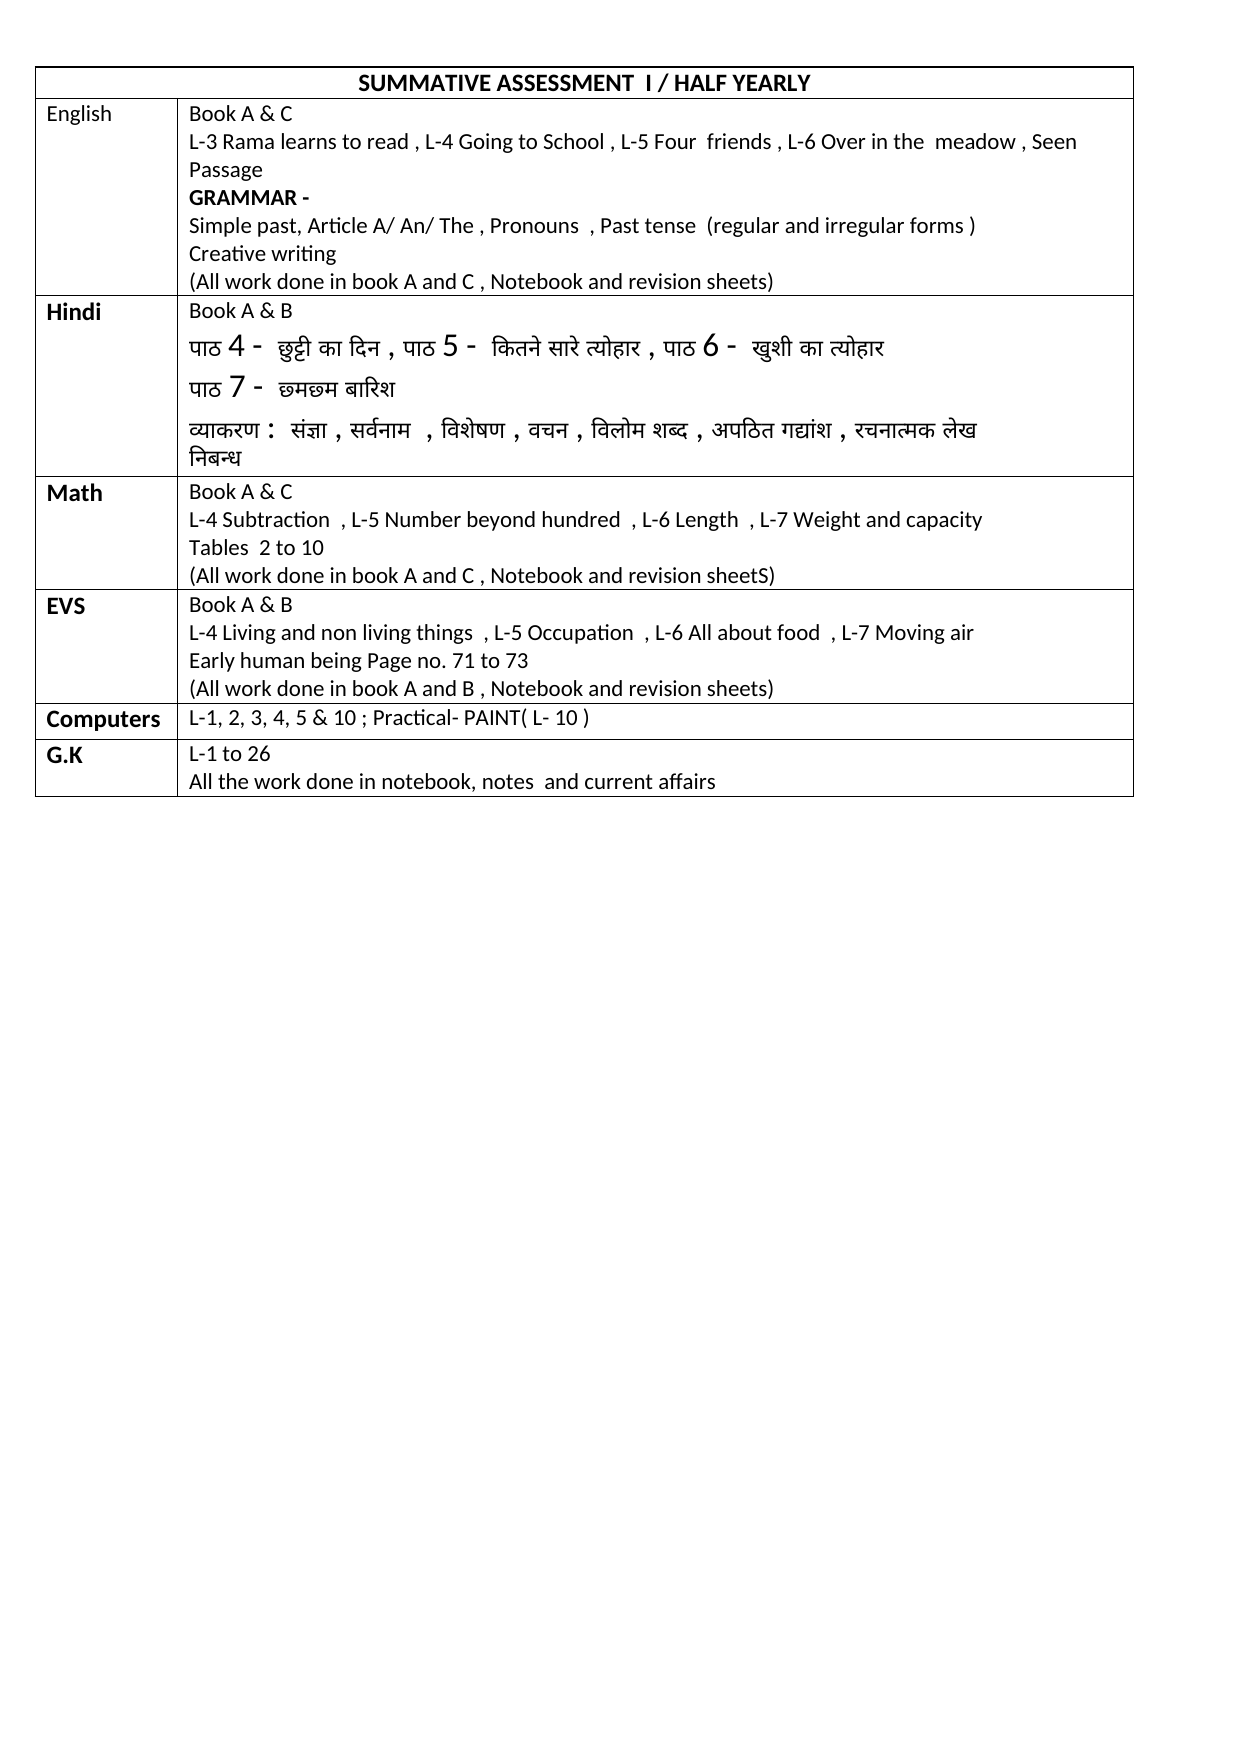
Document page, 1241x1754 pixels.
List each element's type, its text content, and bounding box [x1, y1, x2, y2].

table_cell Math [36, 477, 177, 589]
table_cell Computers [36, 704, 177, 738]
table_cell Book A & B L-4 Living and non living things , L-5 Occupation , L-6 All about food , L-7 Moving air Early human being Page no. 71 to 73 (All work done in book A and B , Notebook and revision sheets) [178, 590, 1133, 702]
table_cell Hindi [36, 296, 177, 476]
table_cell G.K [36, 740, 177, 796]
table_cell Book A & B पाठ4 - छुट्टी का दिन , पाठ5 - कितने सारे त्योहार , पाठ6 - खुशी का त्योहार पाठ 7 - छ्मछ्म बारिश व्याकरण : संज्ञा , सर्वनाम , विशेषण , वचन , विलोम शब्द , अपठित गद्यांश , रचनात्मक लेख निबन्ध [178, 296, 1133, 476]
table_cell Book A & C L-3 Rama learns to read , L-4 Going to School , L-5 Four friends , L-6 Over in the meadow , Seen Passage GRAMMAR - Simple past, Article A/ An/ The , Pronouns , Past tense (regular and irregular forms ) Creative writing (All work done in book A and C , Notebook and revision sheets) [178, 99, 1133, 295]
table_cell Book A & C L-4 Subtraction , L-5 Number beyond hundred , L-6 Length , L-7 Weight and capacity Tables 2 to 10 (All work done in book A and C , Notebook and revision sheetS) [178, 477, 1133, 589]
table_cell EVS [36, 590, 177, 702]
table_cell English [36, 99, 177, 295]
table_cell L-1, 2, 3, 4, 5 & 10 ; Practical- PAINT( L- 10 ) [178, 704, 1133, 738]
table_header SUMMATIVE ASSESSMENT I / HALF YEARLY [36, 68, 1133, 98]
table_cell L-1 to 26 All the work done in notebook, notes and current affairs [178, 740, 1133, 796]
